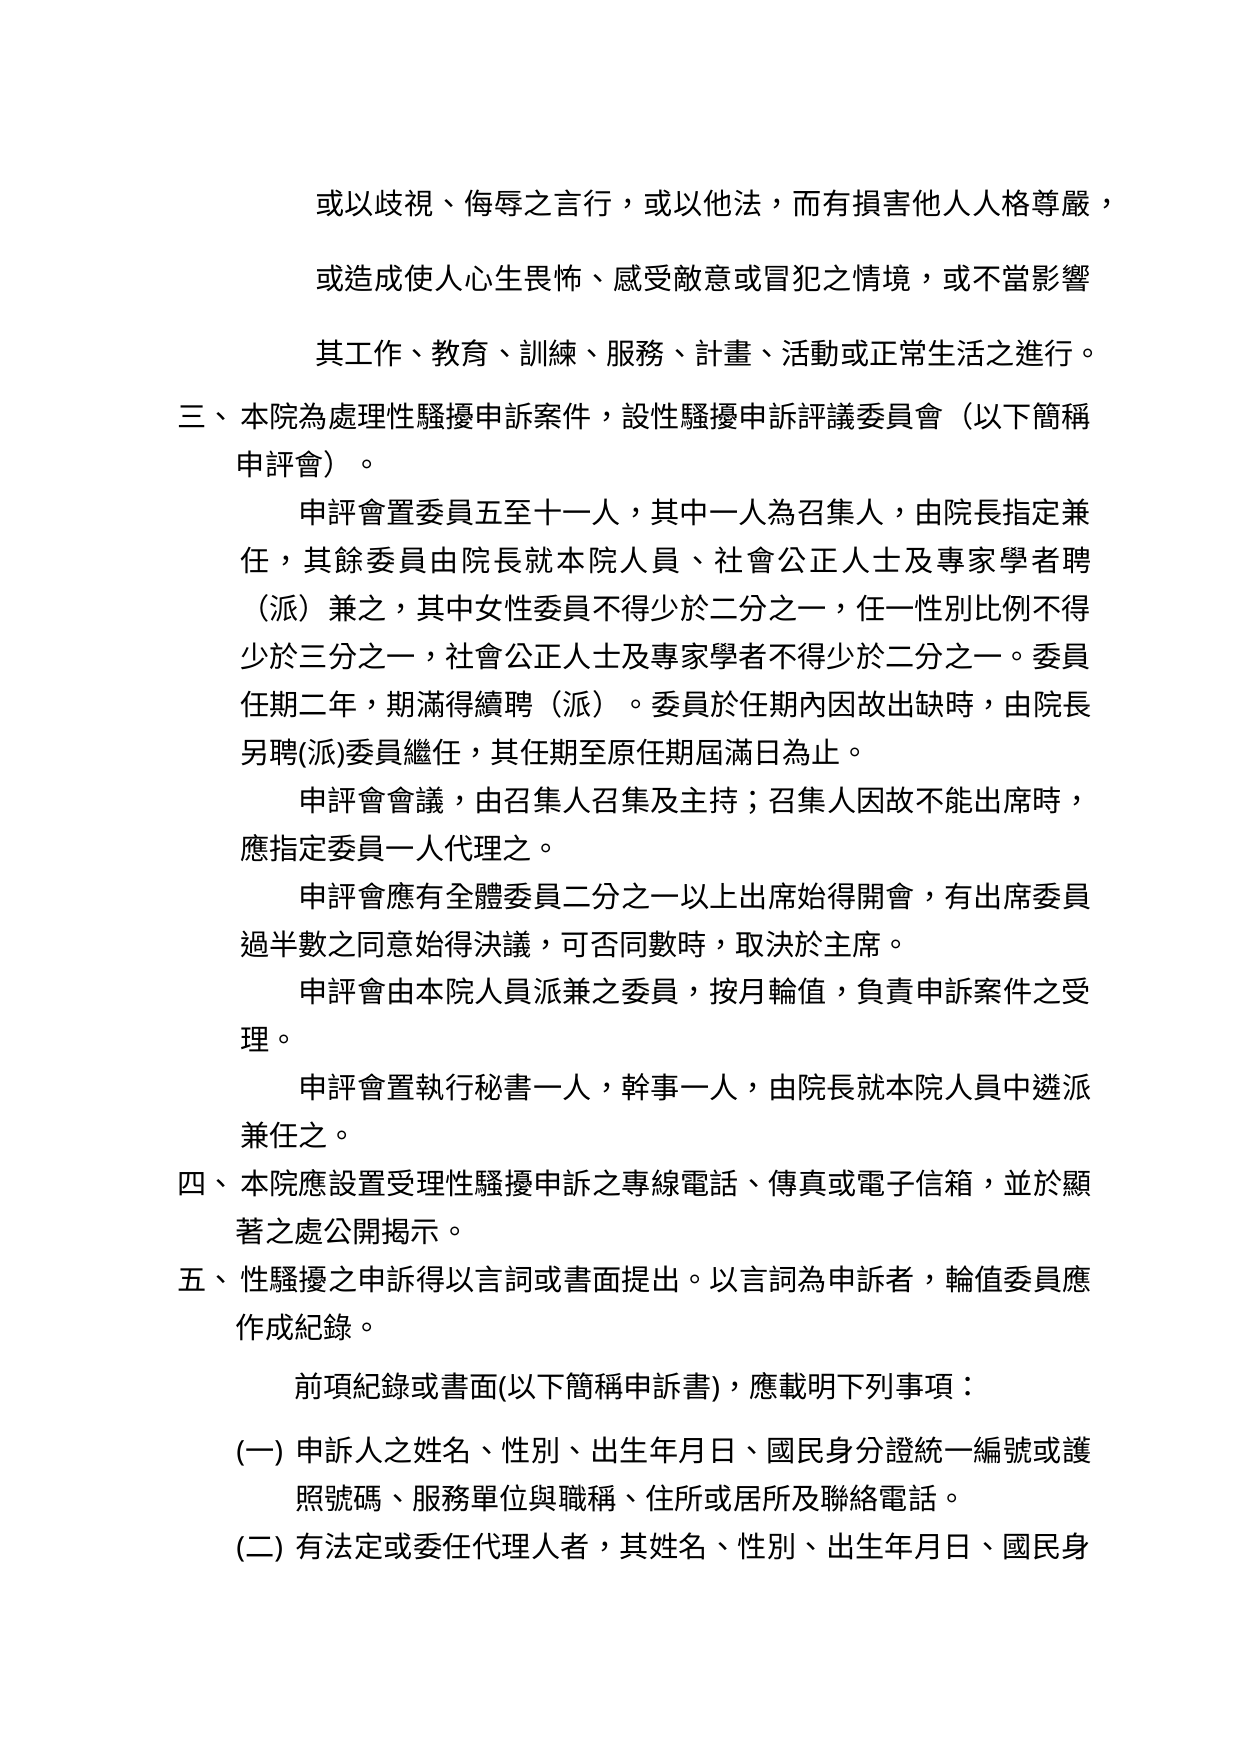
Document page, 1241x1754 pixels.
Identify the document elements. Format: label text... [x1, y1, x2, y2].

text 申評會由本院人員派兼之委員，按月輪值，負責申訴案件之受理。 [240, 964, 1092, 1060]
text 申評會會議，由召集人召集及主持；召集人因故不能出席時，應指定委員一人代理之。 [240, 773, 1092, 869]
list 本院應設置受理性騷擾申訴之專線電話、傳真或電子信箱，並於顯著之處公開揭示。 [177, 1156, 1092, 1252]
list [227, 164, 1092, 389]
text 申評會置委員五至十一人，其中一人為召集人，由院長指定兼任，其餘委員由院長就本院人員、社會公正人士及專家學者聘（派）兼之，其中女性委員不得少於二分之一，任一性別比例不得少於三分之一，社會公正人士及專家學者不得少於二分之一。委員任期二年，期滿得續聘（派）。委員於任期內因故出缺時，由院長另聘(派)委員繼任，其任期至原任期屆滿日為止。 [240, 485, 1092, 773]
text 前項紀錄或書面(以下簡稱申訴書)，應載明下列事項： [177, 1348, 1092, 1423]
text 申評會應有全體委員二分之一以上出席始得開會，有出席委員過半數之同意始得決議，可否同數時，取決於主席。 [240, 869, 1092, 964]
list 本院為處理性騷擾申訴案件，設性騷擾申訴評議委員會（以下簡稱申評會）。 [177, 389, 1092, 485]
list 性騷擾之申訴得以言詞或書面提出。以言詞為申訴者，輪值委員應作成紀錄。 [177, 1252, 1092, 1348]
list 申訴人之姓名、性別、出生年月日、國民身分證統一編號或護照號碼、服務單位與職稱、住所或居所及聯絡電話。 [236, 1423, 1092, 1519]
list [236, 1519, 1092, 1567]
text 申評會置執行秘書一人，幹事一人，由院長就本院人員中遴派兼任之。 [240, 1060, 1092, 1156]
